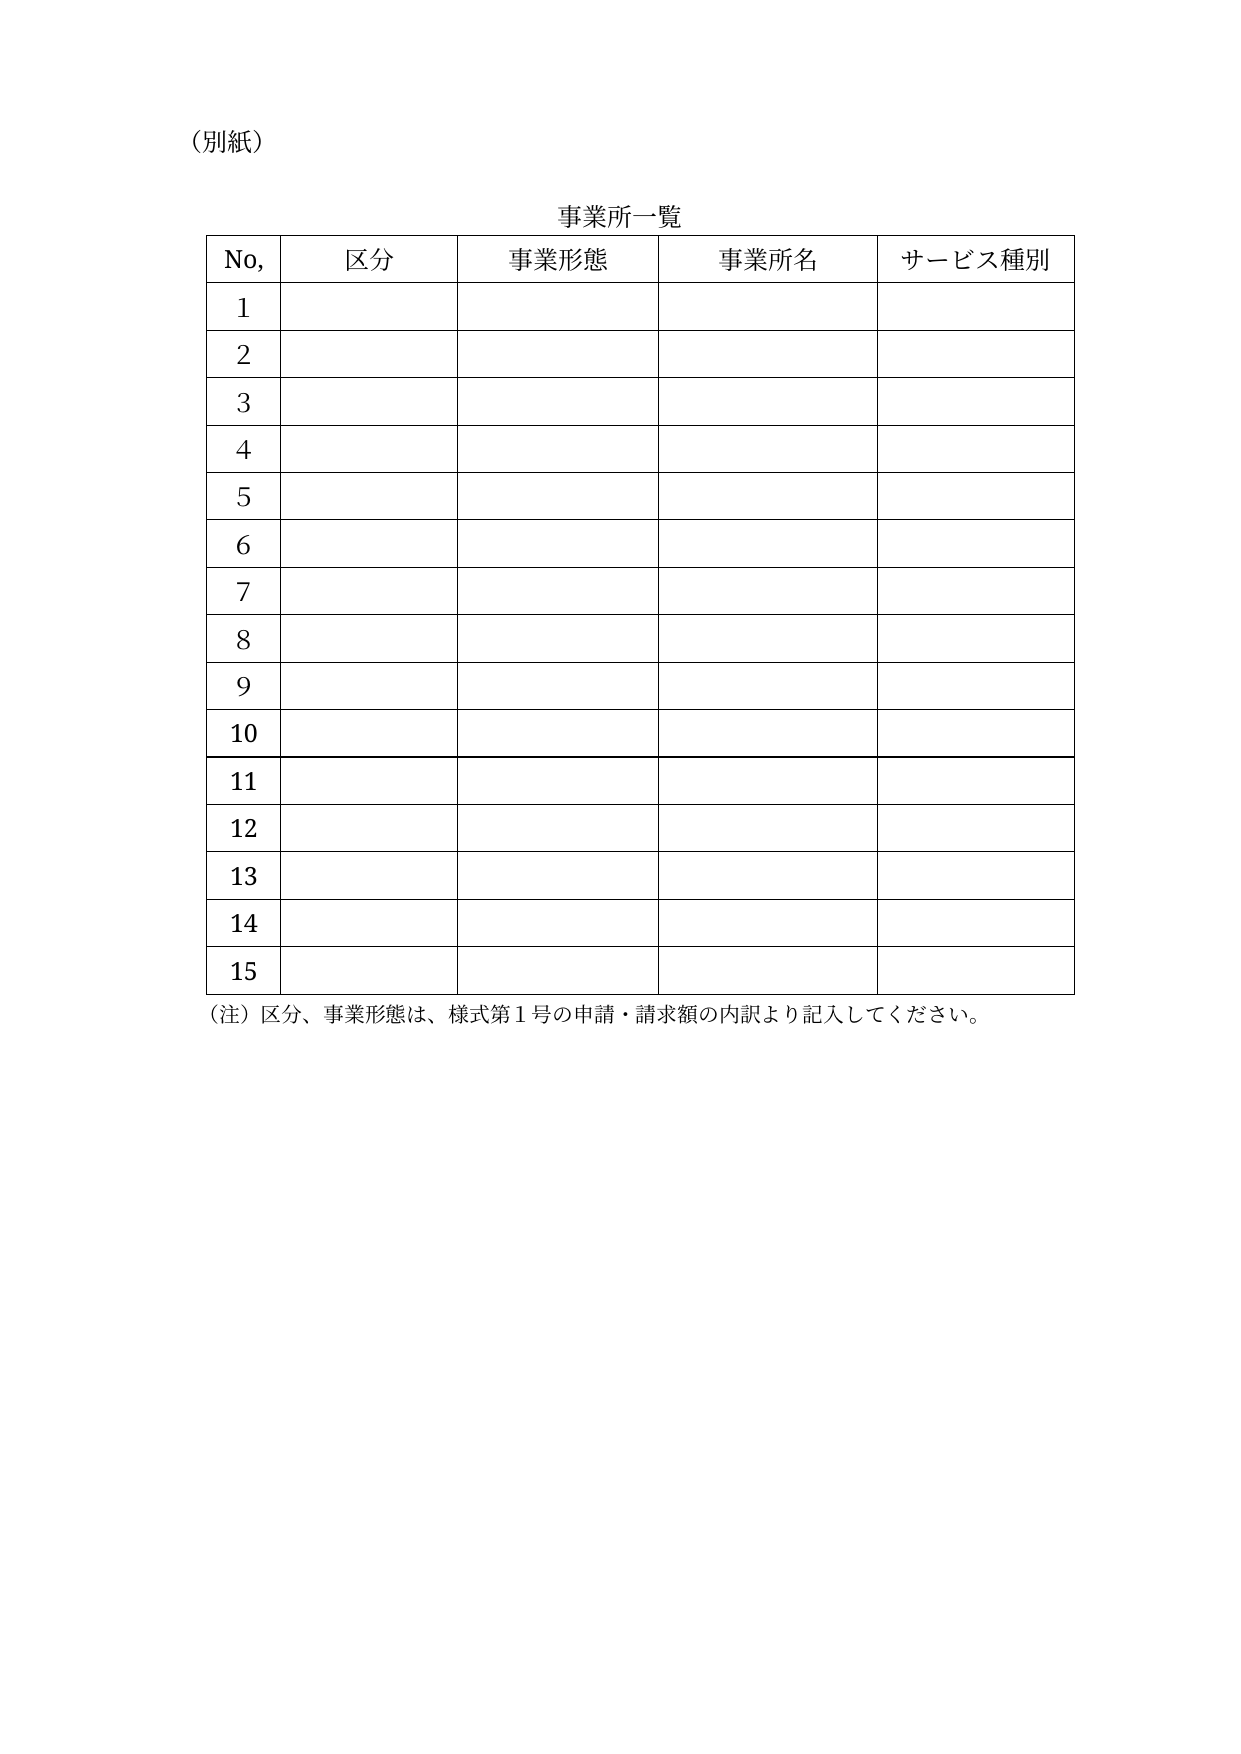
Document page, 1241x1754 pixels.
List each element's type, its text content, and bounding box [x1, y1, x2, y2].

table_cell [659, 710, 877, 756]
table_cell [458, 758, 658, 804]
table_cell [659, 378, 877, 424]
table_cell [281, 900, 457, 946]
table_cell [281, 568, 457, 614]
table_cell 10 [207, 710, 280, 756]
table_cell [281, 520, 457, 567]
table_cell [458, 283, 658, 330]
table_cell [458, 568, 658, 614]
table_cell [458, 331, 658, 377]
table_cell [659, 947, 877, 993]
text （別紙） [177, 122, 1063, 160]
table_cell [878, 710, 1074, 756]
text 事業所一覧 [177, 197, 1063, 235]
table_cell [458, 852, 658, 899]
table_cell [659, 805, 877, 851]
table_cell [281, 615, 457, 662]
table_cell 13 [207, 852, 280, 899]
table_header No, [207, 236, 280, 282]
table_cell [878, 378, 1074, 424]
text （注）区分、事業形態は、様式第１号の申請・請求額の内訳より記入してください。 [177, 994, 1063, 1032]
table_cell [281, 663, 457, 709]
table_cell [878, 805, 1074, 851]
table_header 事業形態 [458, 236, 658, 282]
table_cell [281, 331, 457, 377]
table_cell [458, 710, 658, 756]
table_cell [659, 473, 877, 519]
table_cell ７ [207, 568, 280, 614]
table_cell ２ [207, 331, 280, 377]
table_cell [659, 331, 877, 377]
table_cell [878, 758, 1074, 804]
table_cell [878, 520, 1074, 567]
table_cell [458, 900, 658, 946]
table_cell [458, 805, 658, 851]
table_cell [659, 900, 877, 946]
table_cell ４ [207, 426, 280, 472]
table_header サービス種別 [878, 236, 1074, 282]
table_cell ６ [207, 520, 280, 567]
table_cell [458, 520, 658, 567]
table_cell [281, 758, 457, 804]
table_cell [659, 520, 877, 567]
table_cell １ [207, 283, 280, 330]
table_cell [659, 615, 877, 662]
table_cell [878, 663, 1074, 709]
table_cell [458, 378, 658, 424]
table_cell [458, 663, 658, 709]
table_cell ９ [207, 663, 280, 709]
table_cell [659, 568, 877, 614]
table_cell [878, 283, 1074, 330]
table_header 区分 [281, 236, 457, 282]
table_cell [281, 710, 457, 756]
table_cell [281, 805, 457, 851]
table_cell [878, 426, 1074, 472]
table_cell [659, 758, 877, 804]
table_cell [878, 947, 1074, 993]
table_cell [878, 473, 1074, 519]
table_cell [281, 426, 457, 472]
table_cell ８ [207, 615, 280, 662]
table_cell 15 [207, 947, 280, 993]
table_cell [458, 947, 658, 993]
table_cell [281, 283, 457, 330]
table_cell [281, 473, 457, 519]
table_cell [878, 900, 1074, 946]
table_cell ３ [207, 378, 280, 424]
table_cell 14 [207, 900, 280, 946]
table_cell [659, 663, 877, 709]
table_cell ５ [207, 473, 280, 519]
table_cell [458, 473, 658, 519]
table_header 事業所名 [659, 236, 877, 282]
table_cell 12 [207, 805, 280, 851]
table_cell [458, 426, 658, 472]
table_cell [878, 615, 1074, 662]
table_cell [659, 283, 877, 330]
table_cell [281, 852, 457, 899]
table_cell [458, 615, 658, 662]
table_cell [281, 378, 457, 424]
table_cell [281, 947, 457, 993]
table_cell 11 [207, 758, 280, 804]
table_cell [878, 568, 1074, 614]
table_cell [878, 852, 1074, 899]
table_cell [659, 426, 877, 472]
table_cell [878, 331, 1074, 377]
table_cell [659, 852, 877, 899]
